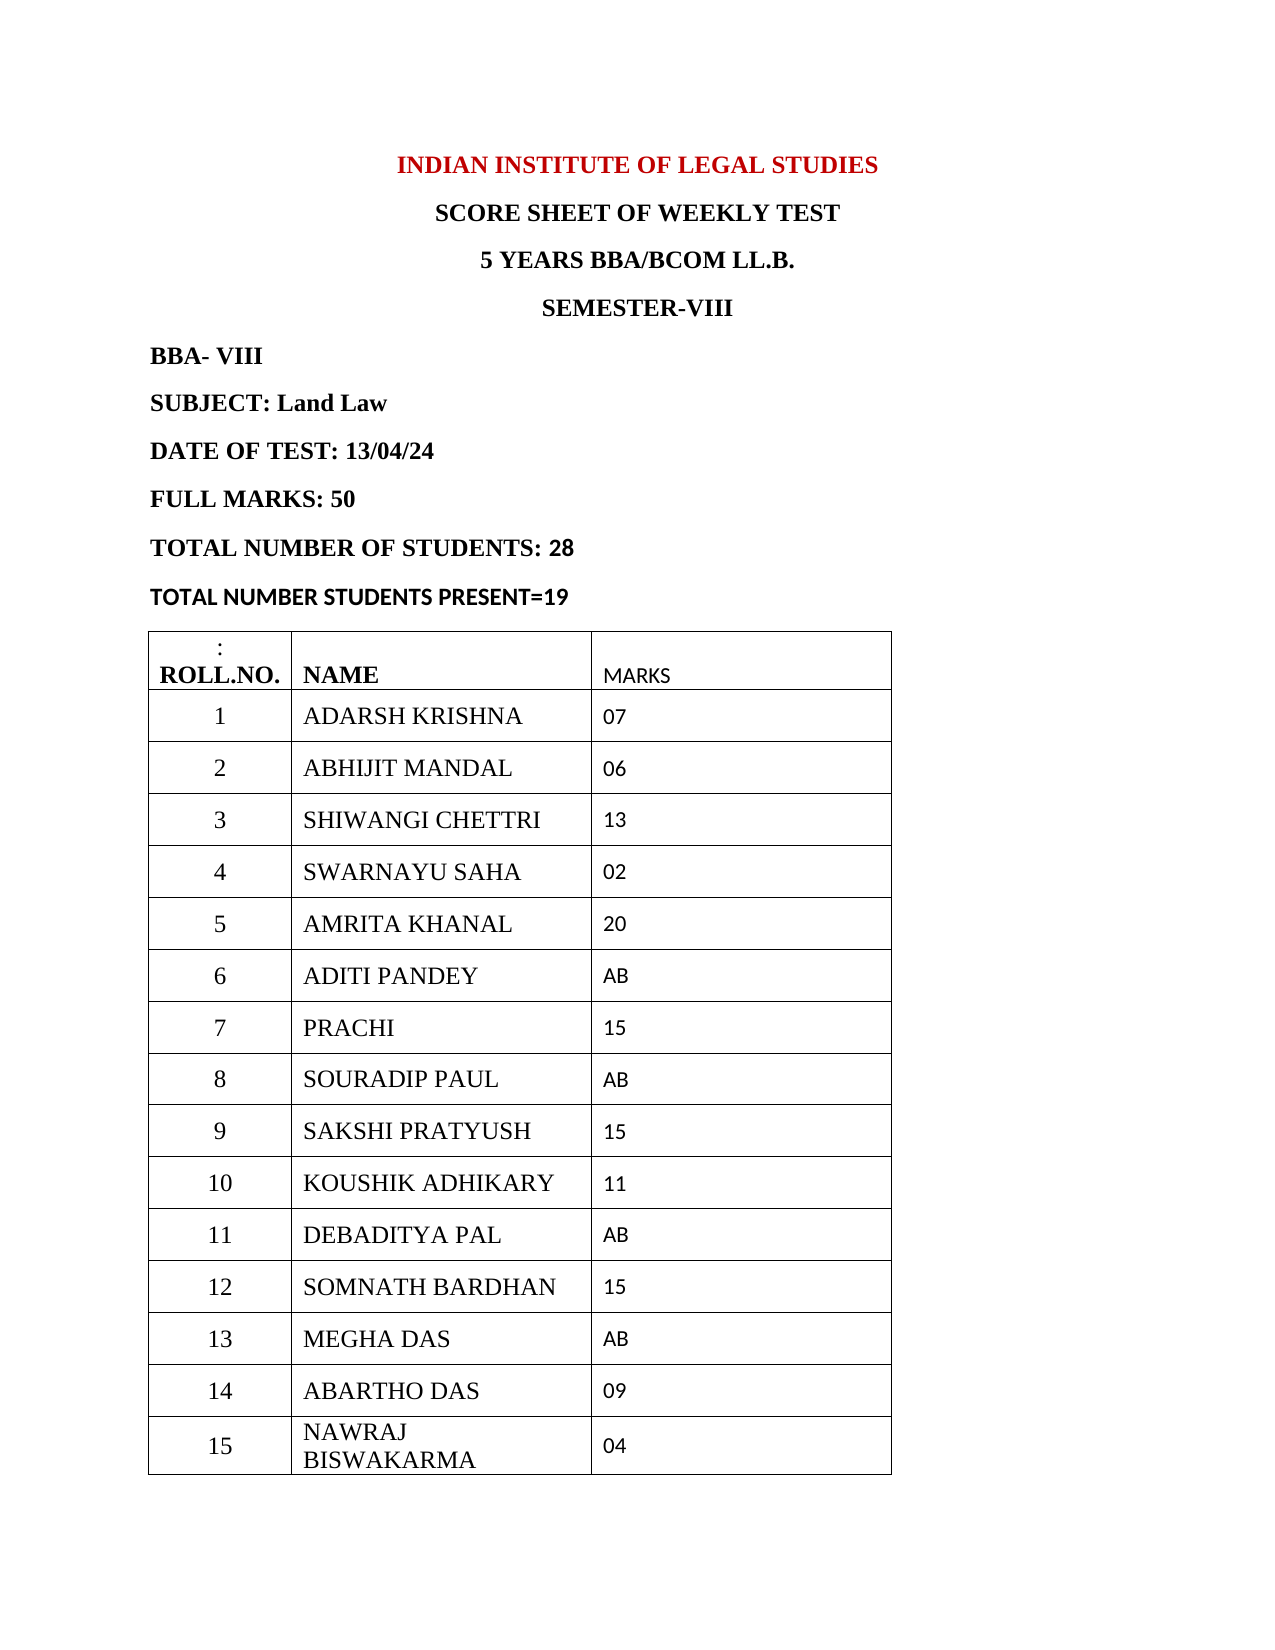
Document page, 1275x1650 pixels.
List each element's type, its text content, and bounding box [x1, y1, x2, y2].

table_cell ABARTHO DAS [292, 1365, 591, 1416]
text FULL MARKS: 50 [150, 484, 1125, 513]
table_header : ROLL.NO. [149, 632, 291, 689]
table_cell 07 [592, 690, 891, 741]
text BBA- VIII [150, 341, 1125, 369]
table_cell AB [592, 1313, 891, 1364]
table_cell AB [592, 950, 891, 1001]
table_cell 15 [592, 1261, 891, 1312]
table_cell 10 [149, 1157, 291, 1208]
table_cell 14 [149, 1365, 291, 1416]
table_cell 6 [149, 950, 291, 1001]
table_cell AB [592, 1054, 891, 1104]
table_cell SOMNATH BARDHAN [292, 1261, 591, 1312]
table_cell AMRITA KHANAL [292, 898, 591, 949]
text 5 YEARS BBA/BCOM LL.B. [150, 245, 1125, 274]
table_cell ADARSH KRISHNA [292, 690, 591, 741]
table_cell 13 [592, 794, 891, 845]
table_cell 11 [592, 1157, 891, 1208]
table_header MARKS [592, 632, 891, 689]
table_cell 7 [149, 1002, 291, 1052]
table_cell 2 [149, 742, 291, 793]
table_cell 09 [592, 1365, 891, 1416]
table_cell SWARNAYU SAHA [292, 846, 591, 897]
table_cell 4 [149, 846, 291, 897]
table_cell 04 [592, 1417, 891, 1474]
table_cell 15 [149, 1417, 291, 1474]
table_cell 8 [149, 1054, 291, 1104]
table_cell 9 [149, 1105, 291, 1156]
text DATE OF TEST: 13/04/24 [150, 436, 1125, 465]
text SUBJECT: Land Law [150, 388, 1125, 417]
table_cell DEBADITYA PAL [292, 1209, 591, 1260]
table_cell NAWRAJ BISWAKARMA [292, 1417, 591, 1474]
table_cell 15 [592, 1002, 891, 1052]
table_cell 20 [592, 898, 891, 949]
table_cell ABHIJIT MANDAL [292, 742, 591, 793]
table_cell 11 [149, 1209, 291, 1260]
table_cell 13 [149, 1313, 291, 1364]
table_cell 02 [592, 846, 891, 897]
table_cell 12 [149, 1261, 291, 1312]
table_cell AB [592, 1209, 891, 1260]
table_cell 1 [149, 690, 291, 741]
table_cell MEGHA DAS [292, 1313, 591, 1364]
table_cell SHIWANGI CHETTRI [292, 794, 591, 845]
text SEMESTER-VIII [150, 293, 1125, 322]
table_cell 15 [592, 1105, 891, 1156]
table_cell SAKSHI PRATYUSH [292, 1105, 591, 1156]
text SCORE SHEET OF WEEKLY TEST [150, 198, 1125, 226]
table_cell ADITI PANDEY [292, 950, 591, 1001]
table_cell 06 [592, 742, 891, 793]
text TOTAL NUMBER OF STUDENTS: 28 [150, 532, 1125, 562]
text INDIAN INSTITUTE OF LEGAL STUDIES [150, 150, 1125, 179]
text TOTAL NUMBER STUDENTS PRESENT=19 [150, 581, 1125, 612]
table_cell KOUSHIK ADHIKARY [292, 1157, 591, 1208]
table_cell PRACHI [292, 1002, 591, 1052]
table_cell SOURADIP PAUL [292, 1054, 591, 1104]
table_cell 3 [149, 794, 291, 845]
table_cell 5 [149, 898, 291, 949]
table_header NAME [292, 632, 591, 689]
